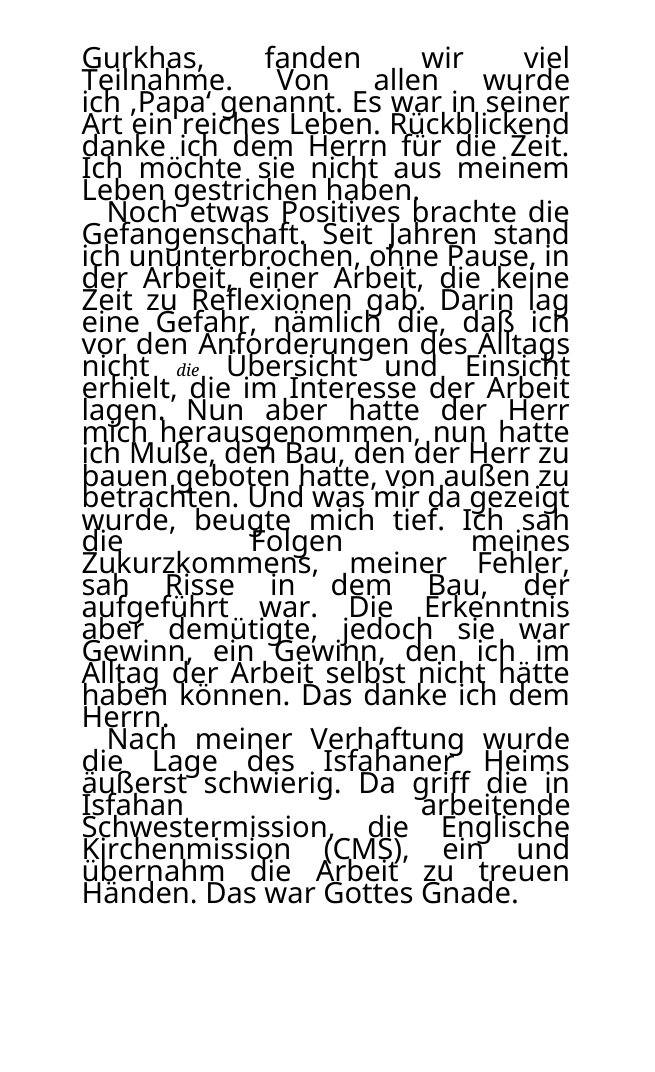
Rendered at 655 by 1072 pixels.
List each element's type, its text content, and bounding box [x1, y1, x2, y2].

text Nach meiner Verhaftung wurde die Lage des Isfahaner Heims äußerst schwierig. Da griff die in Isfahan arbeitende Schwestermission, die Englische Kirchenmission (CMS), ein und übernahm die Arbeit zu treuen Händen. Das war Gottes Gnade. [81, 732, 570, 908]
text Noch etwas Positives brachte die Gefangenschaft. Seit Jahren stand ich ununterbrochen, ohne Pause, in der Arbeit, einer Arbeit, die keine Zeit zu Reflexionen gab. Darin lag eine Gefahr, nämlich die, daß ich vor den Anforderungen des Alltags nicht die Übersicht und Einsicht erhielt, die im Interesse der Arbeit lagen. Nun aber hatte der Herr mich herausgenommen, nun hatte ich Muße, den Bau, den der Herr zu bauen geboten hatte, von außen zu betrachten. Und was mir da gezeigt wurde, beugte mich tief. Ich sah die Folgen meines Zukurzkommens, meiner Fehler, sah Risse in dem Bau, der aufgeführt war. Die Erkenntnis aber demütigte, jedoch sie war Gewinn, ein Gewinn, den ich im Alltag der Arbeit selbst nicht hätte haben können. Das danke ich dem Herrn. [81, 205, 570, 732]
text Gurkhas, fanden wir viel Teilnahme. Von allen wurde ich ,Papa‘ genannt. Es war in seiner Art ein reiches Leben. Rückblickend danke ich dem Herrn für die Zeit. Ich möchte sie nicht aus meinem Leben gestrichen haben. [81, 51, 570, 205]
